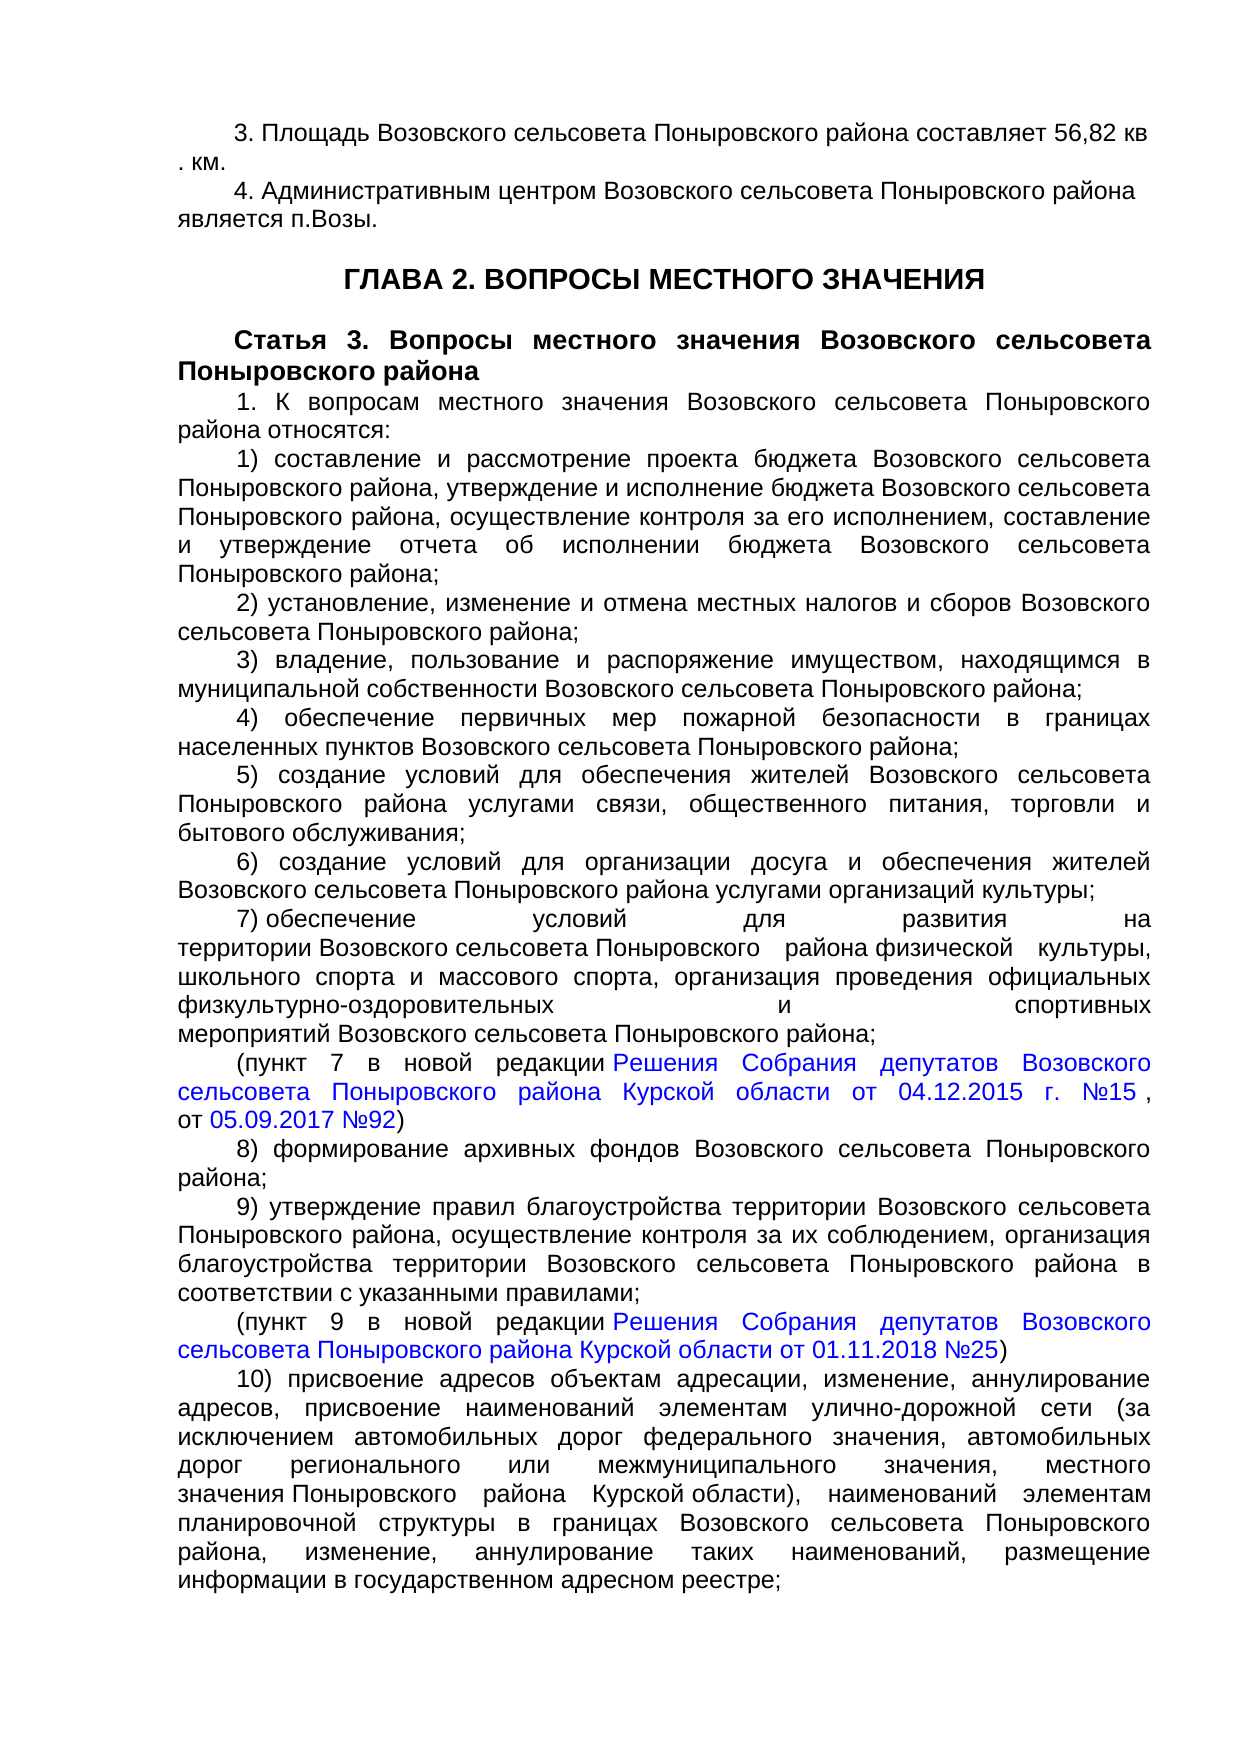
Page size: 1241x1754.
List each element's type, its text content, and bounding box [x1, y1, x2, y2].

text 6) создание условий для организации досуга и обеспечения жителей Возовского сельсовета Поныровского района услугами организаций культуры; [177, 847, 1152, 904]
text 1. К вопросам местного значения Возовского сельсовета Поныровского района относятся: [177, 387, 1152, 444]
text 9) утверждение правил благоустройства территории Возовского сельсовета Поныровского района, осуществление контроля за их соблюдением, организация благоустройства территории Возовского сельсовета Поныровского района в соответствии с указанными правилами; [177, 1192, 1152, 1307]
text 10) присвоение адресов объектам адресации, изменение, аннулирование адресов, присвоение наименований элементам улично-дорожной сети (за исключением автомобильных дорог федерального значения, автомобильных дорог регионального или межмуниципального значения, местного значения Поныровского района Курской области), наименований элементам планировочной структуры в границах Возовского сельсовета Поныровского района, изменение, аннулирование таких наименований, размещение информации в государственном адресном реестре; [177, 1364, 1152, 1594]
text 3. Площадь Возовского сельсовета Поныровского района составляет 56,82 кв. км. [177, 118, 1152, 176]
text (пункт 9 в новой редакции Решения Собрания депутатов Возовского сельсовета Поныровского района Курской области от 01.11.2018 №25) [177, 1307, 1152, 1364]
text Статья 3. Вопросы местного значения Возовского сельсовета Поныровского района [177, 324, 1152, 387]
text (пункт 7 в новой редакции Решения Собрания депутатов Возовского сельсовета Поныровского района Курской области от 04.12.2015 г. №15 , от 05.09.2017 №92) [177, 1048, 1152, 1134]
text 7) обеспечение условий для развития на территории Возовского сельсовета Поныровского района физической культуры, школьного спорта и массового спорта, организация проведения официальных физкультурно-оздоровительных и спортивных мероприятий Возовского сельсовета Поныровского района; [177, 904, 1152, 1048]
text 2) установление, изменение и отмена местных налогов и сборов Возовского сельсовета Поныровского района; [177, 588, 1152, 645]
text 3) владение, пользование и распоряжение имуществом, находящимся в муниципальной собственности Возовского сельсовета Поныровского района; [177, 645, 1152, 703]
text 4. Административным центром Возовского сельсовета Поныровского района является п.Возы. [177, 176, 1152, 233]
text 4) обеспечение первичных мер пожарной безопасности в границах населенных пунктов Возовского сельсовета Поныровского района; [177, 703, 1152, 760]
text 8) формирование архивных фондов Возовского сельсовета Поныровского района; [177, 1134, 1152, 1192]
text ГЛАВА 2. ВОПРОСЫ МЕСТНОГО ЗНАЧЕНИЯ [177, 262, 1152, 295]
text 1) составление и рассмотрение проекта бюджета Возовского сельсовета Поныровского района, утверждение и исполнение бюджета Возовского сельсовета Поныровского района, осуществление контроля за его исполнением, составление и утверждение отчета об исполнении бюджета Возовского сельсовета Поныровского района; [177, 444, 1152, 588]
text 5) создание условий для обеспечения жителей Возовского сельсовета Поныровского района услугами связи, общественного питания, торговли и бытового обслуживания; [177, 760, 1152, 847]
